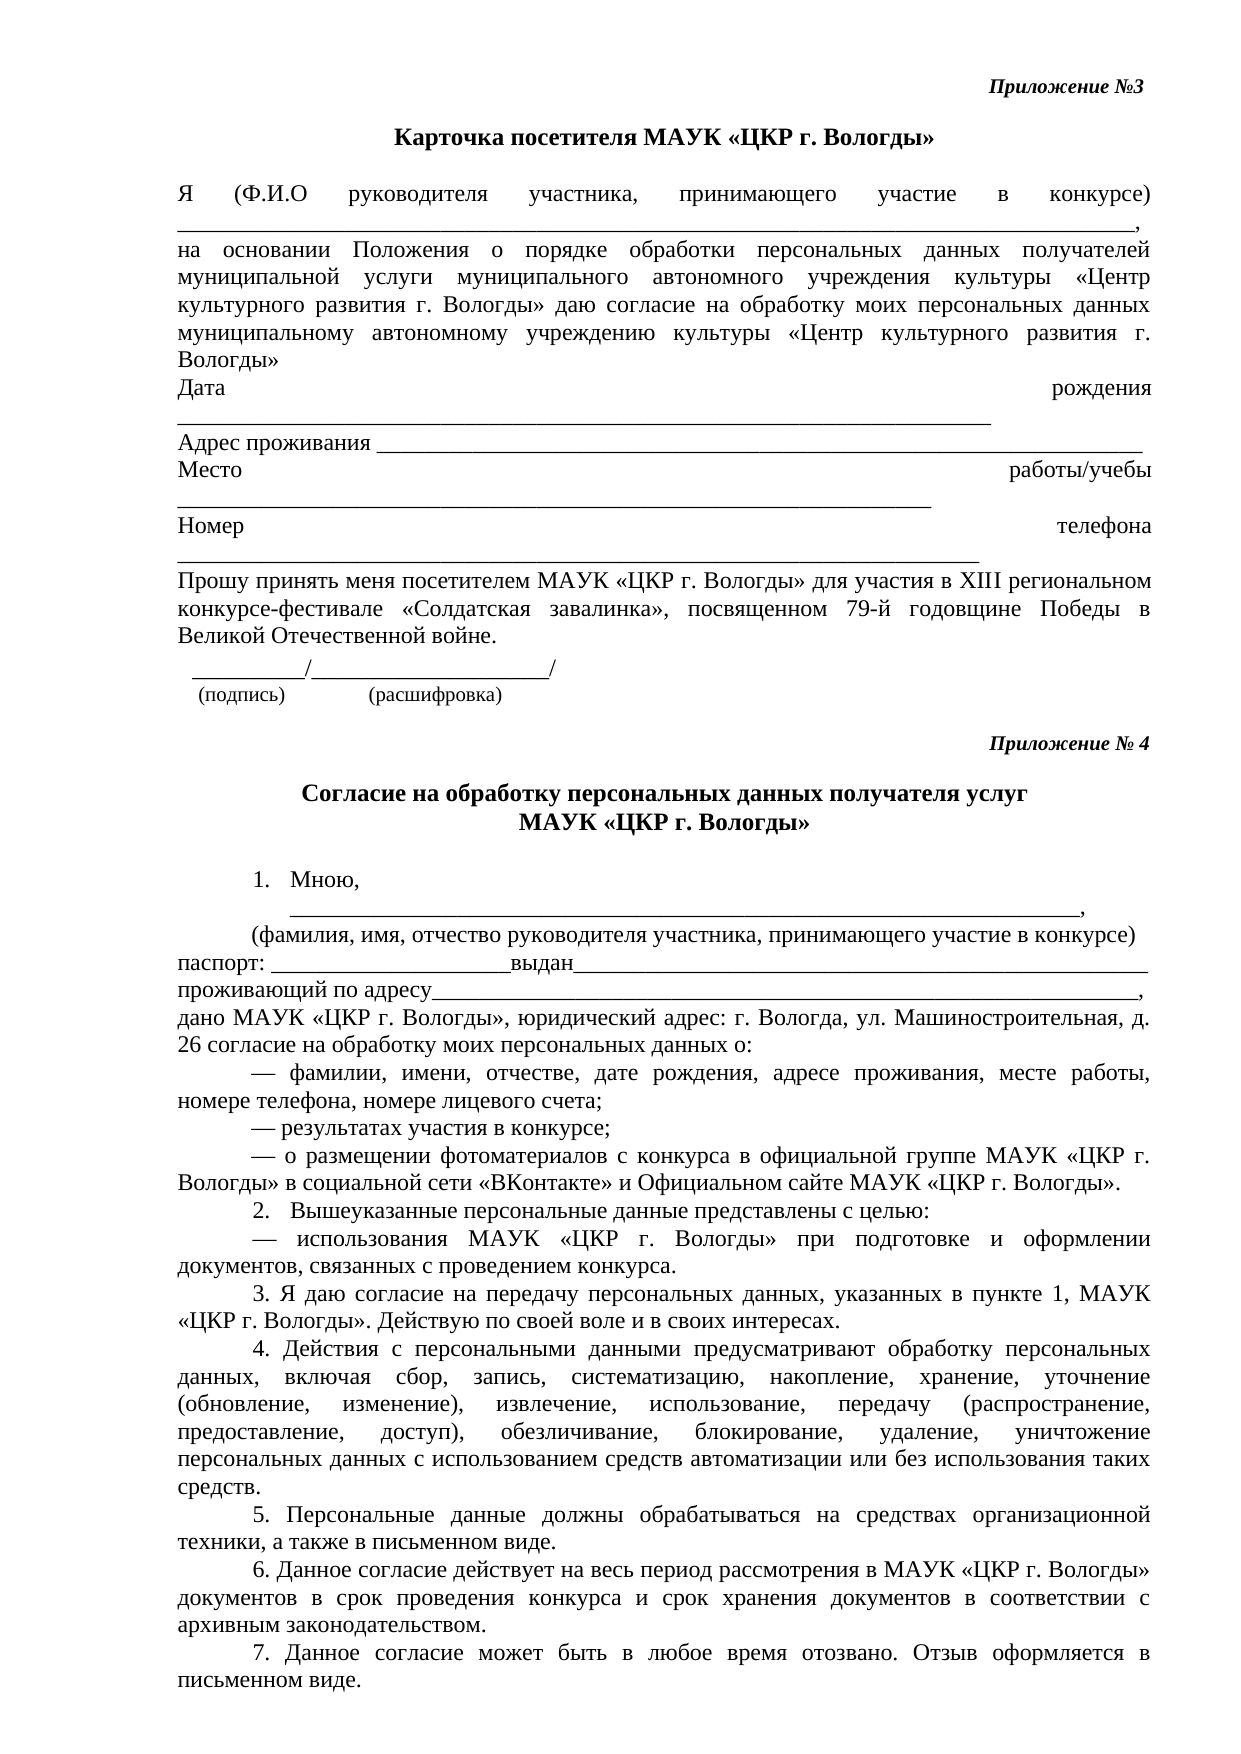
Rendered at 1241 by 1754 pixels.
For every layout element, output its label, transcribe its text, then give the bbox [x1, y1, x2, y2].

text 3. Я даю согласие на передачу персональных данных, указанных в пункте 1, МАУК «ЦКР г. Вологды». Действую по своей воле и в своих интересах. [177, 1279, 1152, 1334]
text паспорт: ____________________выдан________________________________________________ [177, 948, 1152, 975]
text 5. Персональные данные должны обрабатываться на средствах организационной техники, а также в письменном виде. [177, 1500, 1152, 1555]
text 6. Данное согласие действует на весь период рассмотрения в МАУК «ЦКР г. Вологды» документов в срок проведения конкурса и срок хранения документов в соответствии с архивным законодательством. [177, 1555, 1152, 1638]
list Мною, __________________________________________________________________, [252, 865, 1152, 920]
text Приложение №3 [988, 74, 1152, 98]
text 4. Действия с персональными данными предусматривают обработку персональных данных, включая сбор, запись, систематизацию, накопление, хранение, уточнение (обновление, изменение), извлечение, использование, передачу (распространение, предоставление, доступ), обезличивание, блокирование, удаление, уничтожение персональных данных с использованием средств автоматизации или без использования таких средств. [177, 1334, 1152, 1500]
text Дата рождения ____________________________________________________________________ [177, 373, 1152, 428]
text Место работы/учебы _______________________________________________________________ [177, 456, 1152, 511]
text — о размещении фотоматериалов с конкурса в официальной группе МАУК «ЦКР г. Вологды» в социальной сети «ВКонтакте» и Официальном сайте МАУК «ЦКР г. Вологды». [177, 1141, 1152, 1196]
text 7. Данное согласие может быть в любое время отозвано. Отзыв оформляется в письменном виде. [177, 1638, 1152, 1693]
text Согласие на обработку персональных данных получателя услуг [177, 778, 1152, 807]
text Я (Ф.И.О руководителя участника, принимающего участие в конкурсе) ________________________________________________________________________________, на основании Положения о порядке обработки персональных данных получателей муниципальной услуги муниципального автономного учреждения культуры «Центр культурного развития г. Вологды» даю согласие на обработку моих персональных данных муниципальному автономному учреждению культуры «Центр культурного развития г. Вологды» [177, 179, 1152, 373]
list Вышеуказанные персональные данные представлены с целью: [252, 1196, 1152, 1224]
text — результатах участия в конкурсе; [177, 1113, 1152, 1141]
text МАУК «ЦКР г. Вологды» [177, 807, 1152, 836]
text _________/___________________/ [192, 653, 1152, 682]
text проживающий по адресу___________________________________________________________, [177, 975, 1152, 1003]
text — фамилии, имени, отчестве, дате рождения, адресе проживания, месте работы, номере телефона, номере лицевого счета; [177, 1058, 1152, 1113]
text — использования МАУК «ЦКР г. Вологды» при подготовке и оформлении документов, связанных с проведением конкурса. [177, 1224, 1152, 1279]
text Карточка посетителя МАУК «ЦКР г. Вологды» [177, 122, 1152, 151]
text Приложение № 4 [177, 730, 1152, 754]
text (подпись) (расшифровка) [177, 682, 1152, 706]
text Номер телефона ___________________________________________________________________ [177, 511, 1152, 566]
text дано МАУК «ЦКР г. Вологды», юридический адрес: г. Вологда, ул. Машиностроительная, д. 26 согласие на обработку моих персональных данных о: [177, 1003, 1152, 1058]
text Адрес проживания ________________________________________________________________ [177, 428, 1152, 456]
text (фамилия, имя, отчество руководителя участника, принимающего участие в конкурсе) [251, 920, 1152, 948]
text Прошу принять меня посетителем МАУК «ЦКР г. Вологды» для участия в ХIII региональном конкурсе-фестивале «Солдатская завалинка», посвященном 79-й годовщине Победы в Великой Отечественной войне. [177, 566, 1152, 649]
